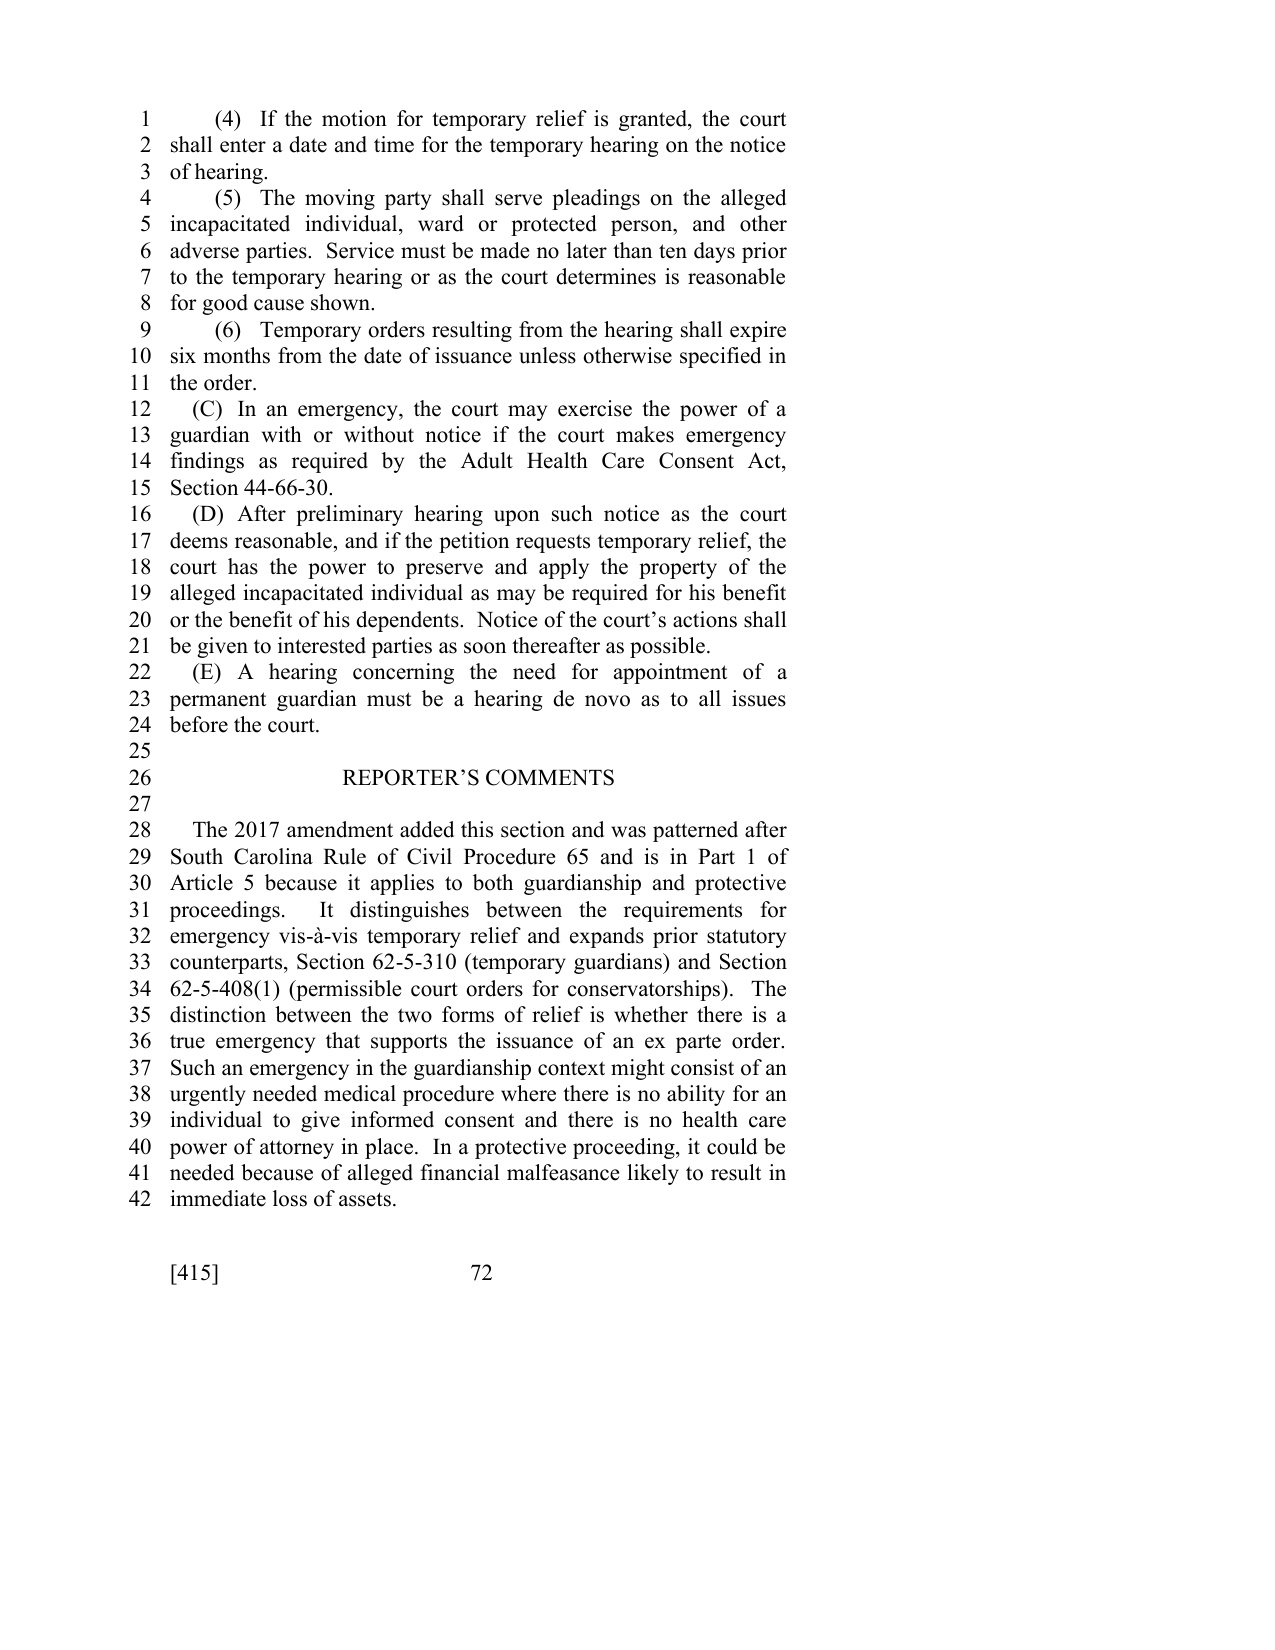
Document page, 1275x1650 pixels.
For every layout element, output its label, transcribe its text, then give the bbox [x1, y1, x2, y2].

text REPORTER’S COMMENTS [169, 764, 787, 790]
text The 2017 amendment added this section and was patterned after South Carolina Rule of Civil Procedure 65 and is in Part 1 of Article 5 because it applies to both guardianship and protective proceedings. It distinguishes between the requirements for emergency vis-à-vis temporary relief and expands prior statutory counterparts, Section 62-5-310 (temporary guardians) and Section 62-5-408(1) (permissible court orders for conservatorships). The distinction between the two forms of relief is whether there is a true emergency that supports the issuance of an ex parte order. Such an emergency in the guardianship context might consist of an urgently needed medical procedure where there is no ability for an individual to give informed consent and there is no health care power of attorney in place. In a protective proceeding, it could be needed because of alleged financial malfeasance likely to result in immediate loss of assets. [169, 817, 787, 1212]
text (4) If the motion for temporary relief is granted, the court shall enter a date and time for the temporary hearing on the notice of hearing. [169, 105, 787, 184]
text (D) After preliminary hearing upon such notice as the court deems reasonable, and if the petition requests temporary relief, the court has the power to preserve and apply the property of the alleged incapacitated individual as may be required for his benefit or the benefit of his dependents. Notice of the court’s actions shall be given to interested parties as soon thereafter as possible. [169, 500, 787, 658]
text (5) The moving party shall serve pleadings on the alleged incapacitated individual, ward or protected person, and other adverse parties. Service must be made no later than ten days prior to the temporary hearing or as the court determines is reasonable for good cause shown. [169, 184, 787, 316]
text (E) A hearing concerning the need for appointment of a permanent guardian must be a hearing de novo as to all issues before the court. [169, 658, 787, 737]
text (C) In an emergency, the court may exercise the power of a guardian with or without notice if the court makes emergency findings as required by the Adult Health Care Consent Act, Section 44-66-30. [169, 395, 787, 500]
text (6) Temporary orders resulting from the hearing shall expire six months from the date of issuance unless otherwise specified in the order. [169, 316, 787, 395]
